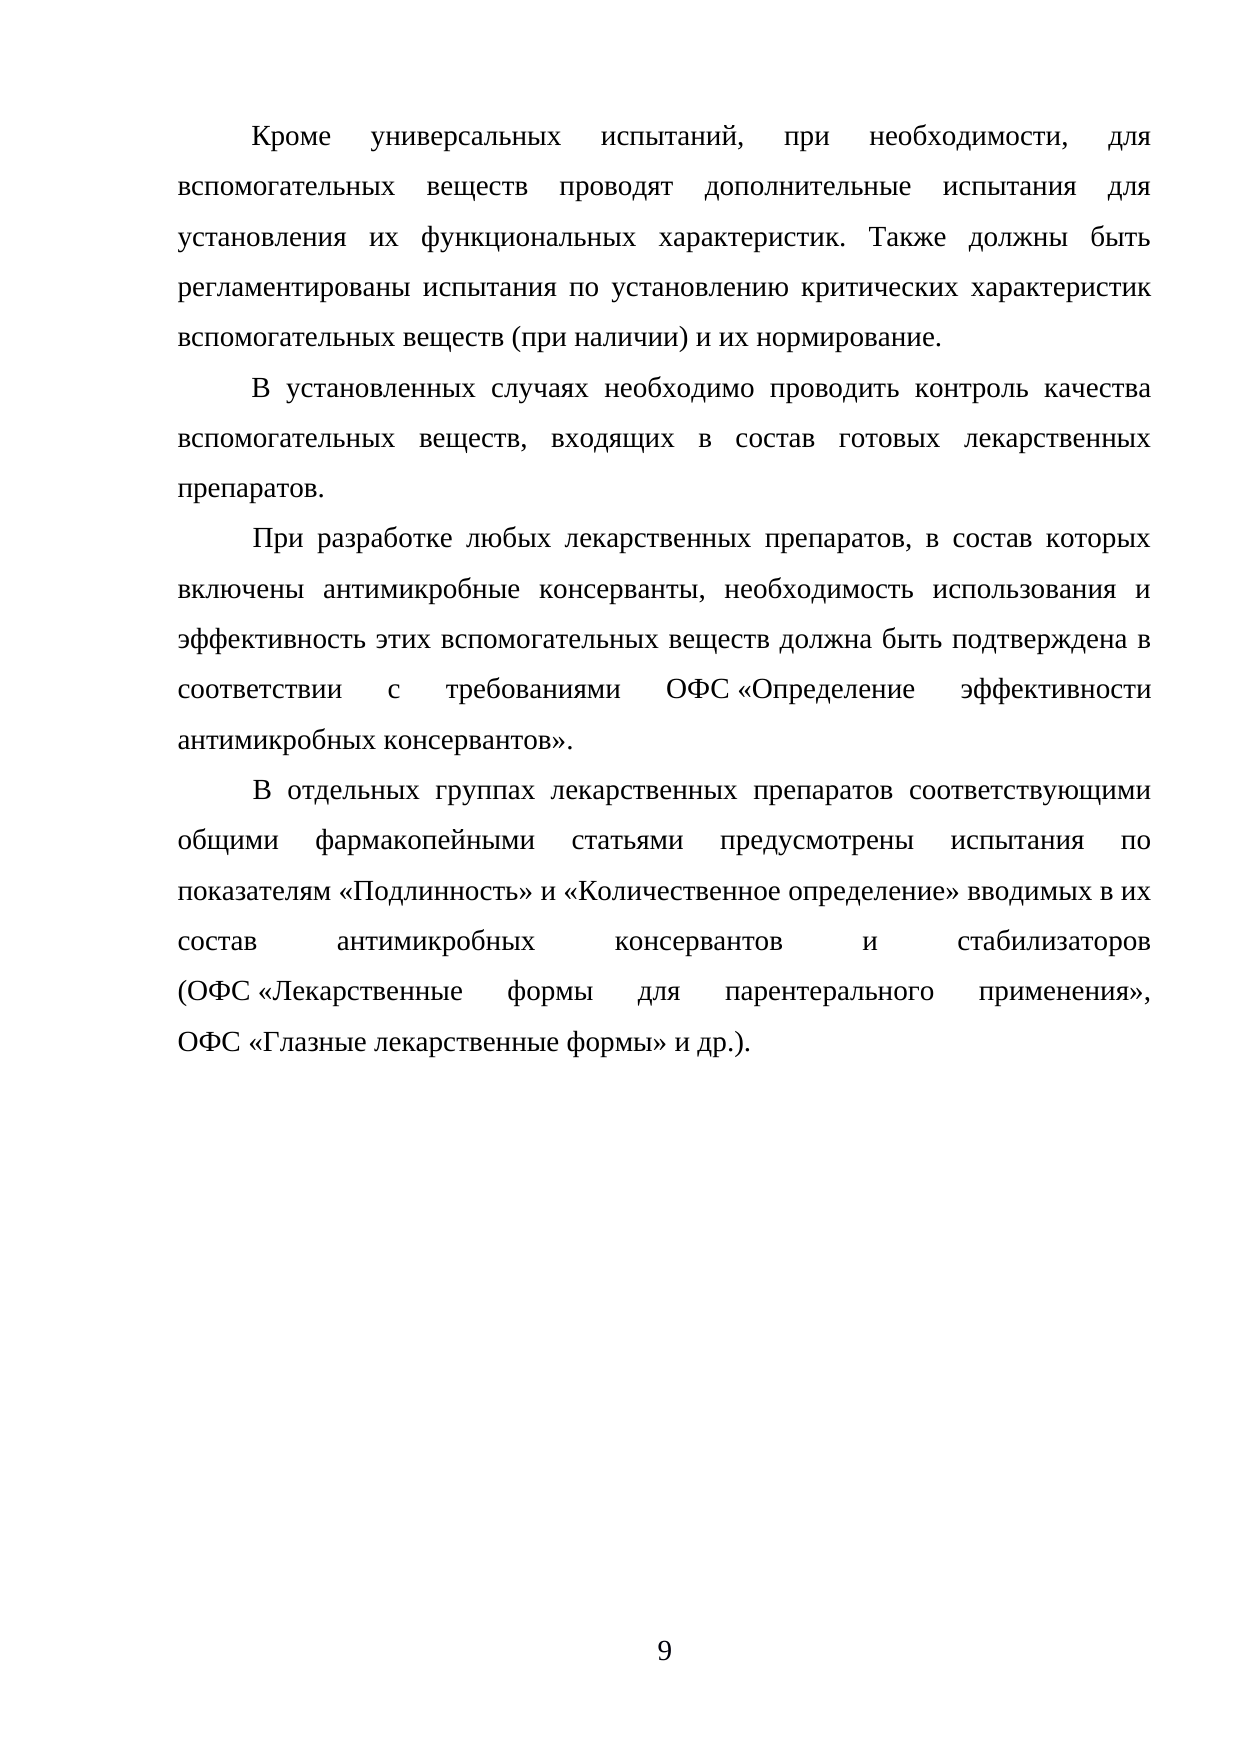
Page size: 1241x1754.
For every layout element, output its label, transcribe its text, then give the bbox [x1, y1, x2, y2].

text Кроме универсальных испытаний, при необходимости, для вспомогательных веществ проводят дополнительные испытания для установления их функциональных характеристик. Также должны быть регламентированы испытания по установлению критических характеристик вспомогательных веществ (при наличии) и их нормирование. [177, 118, 1152, 353]
text В установленных случаях необходимо проводить контроль качества вспомогательных веществ, входящих в состав готовых лекарственных препаратов. [177, 370, 1152, 504]
text В отдельных группах лекарственных препаратов соответствующими общими фармакопейными статьями предусмотрены испытания по показателям «Подлинность» и «Количественное определение» вводимых в их состав антимикробных консервантов и стабилизаторов (ОФС «Лекарственные формы для парентерального применения», ОФС «Глазные лекарственные формы» и др.). [177, 772, 1152, 1057]
text При разработке любых лекарственных препаратов, в состав которых включены антимикробные консерванты, необходимость использования и эффективность этих вспомогательных веществ должна быть подтверждена в соответствии с требованиями ОФС «Определение эффективности антимикробных консервантов». [177, 521, 1152, 755]
